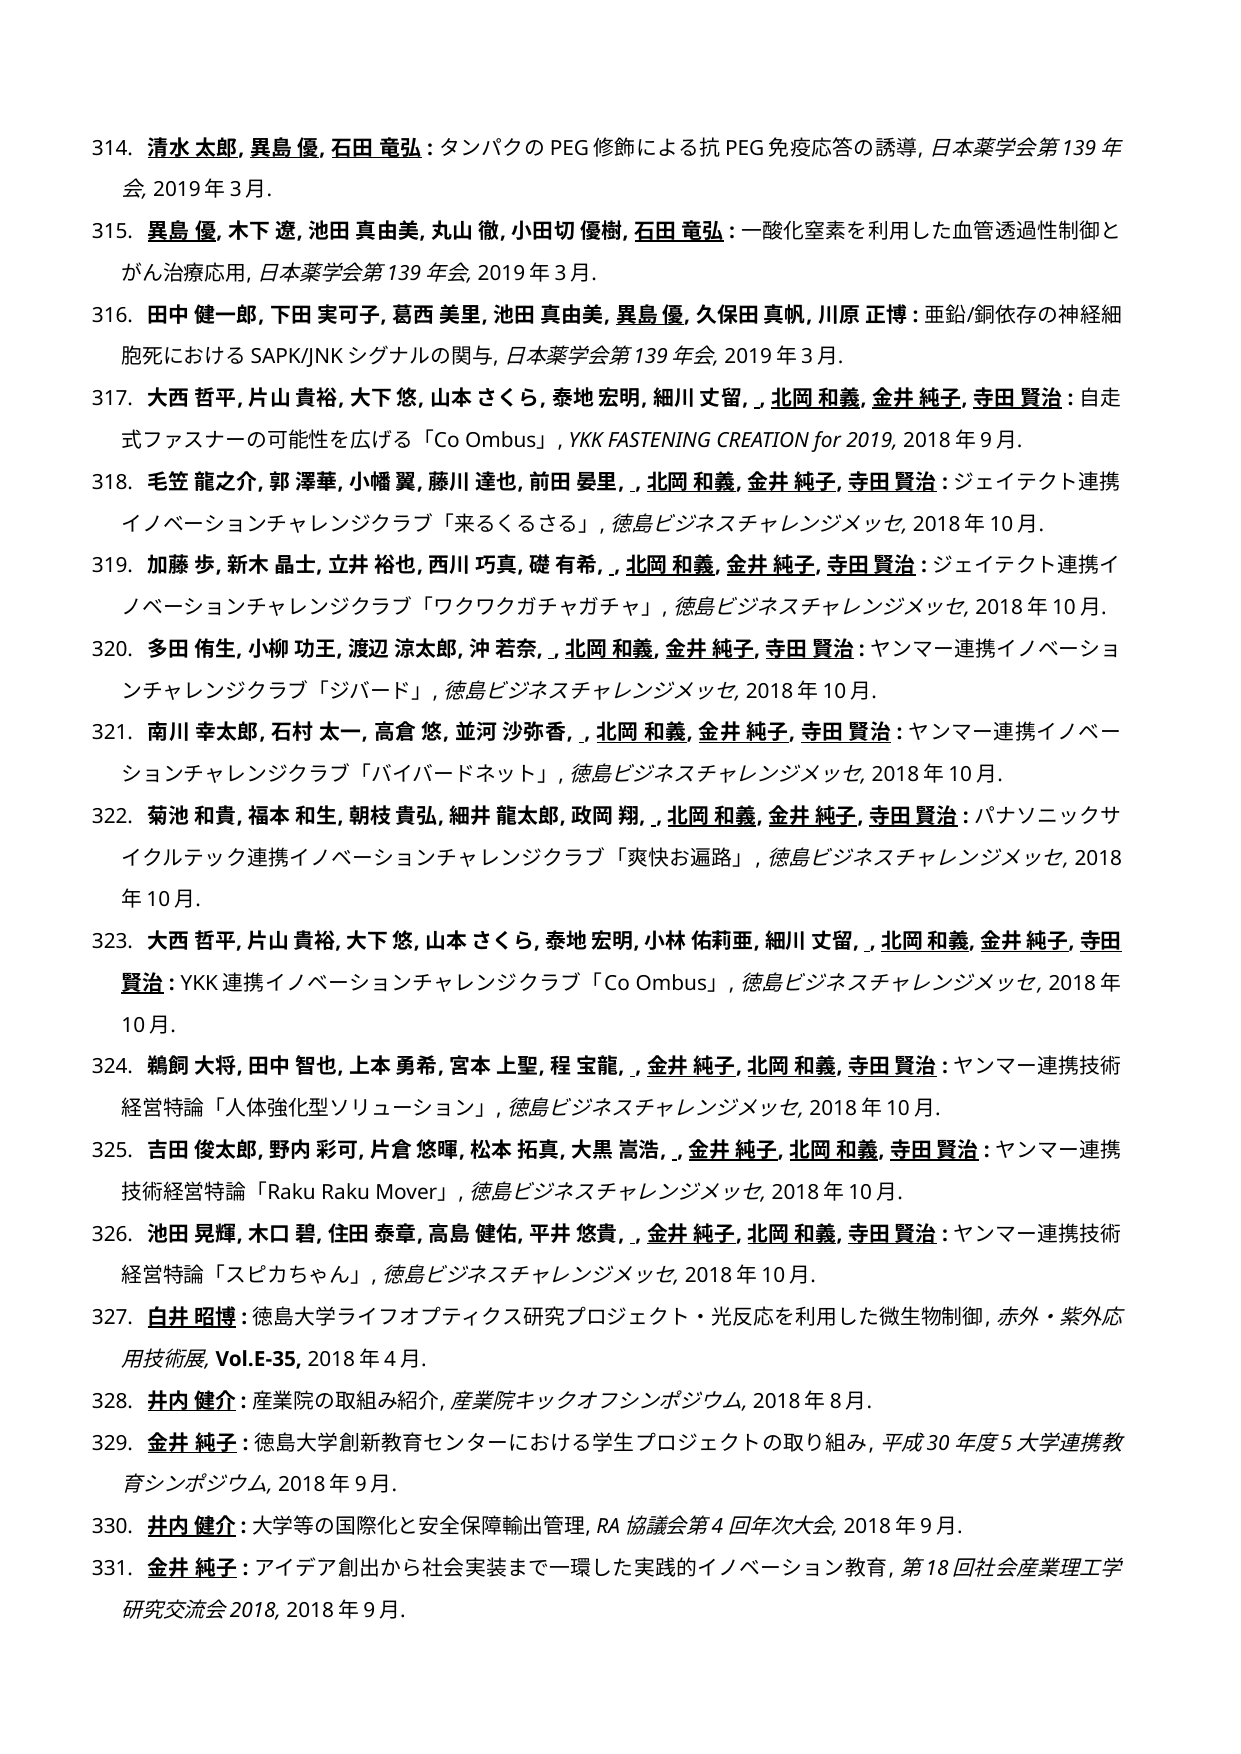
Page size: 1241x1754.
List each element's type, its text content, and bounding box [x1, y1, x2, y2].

list 鵜飼 大将, 田中 智也, 上本 勇希, 宮本 上聖, 程 宝龍, , 金井 純子, 北岡 和義, 寺田 賢治 : ヤンマー連携技術経営特論「人体強化型ソリューション」, 徳島ビジネスチャレンジメッセ, 2018年10月. [92, 1044, 1122, 1128]
list 池田 晃輝, 木口 碧, 住田 泰章, 高島 健佑, 平井 悠貴, , 金井 純子, 北岡 和義, 寺田 賢治 : ヤンマー連携技術経営特論「スピカちゃん」, 徳島ビジネスチャレンジメッセ, 2018年10月. [92, 1211, 1122, 1295]
list 白井 昭博 : 徳島大学ライフオプティクス研究プロジェクト・光反応を利用した微生物制御, 赤外・紫外応用技術展, Vol.E-35, 2018年4月. [92, 1295, 1122, 1378]
list 加藤 歩, 新木 晶士, 立井 裕也, 西川 巧真, 礎 有希, , 北岡 和義, 金井 純子, 寺田 賢治 : ジェイテクト連携イノベーションチャレンジクラブ「ワクワクガチャガチャ」, 徳島ビジネスチャレンジメッセ, 2018年10月. [92, 543, 1122, 626]
list 井内 健介 : 大学等の国際化と安全保障輸出管理, RA協議会第4 回年次大会, 2018年9月. [92, 1503, 1122, 1545]
list 田中 健一郎, 下田 実可子, 葛西 美里, 池田 真由美, 異島 優, 久保田 真帆, 川原 正博 : 亜鉛/銅依存の神経細胞死におけるSAPK/JNKシグナルの関与, 日本薬学会第139年会, 2019年3月. [92, 292, 1122, 376]
list 井内 健介 : 産業院の取組み紹介, 産業院キックオフシンポジウム, 2018年8月. [92, 1378, 1122, 1420]
list 大西 哲平, 片山 貴裕, 大下 悠, 山本 さくら, 泰地 宏明, 小林 佑莉亜, 細川 丈留, , 北岡 和義, 金井 純子, 寺田 賢治 : YKK連携イノベーションチャレンジクラブ「Co Ombus」, 徳島ビジネスチャレンジメッセ, 2018年10月. [92, 919, 1122, 1044]
list 金井 純子 : 徳島大学創新教育センターにおける学生プロジェクトの取り組み, 平成30年度5大学連携教育シンポジウム, 2018年9月. [92, 1420, 1122, 1503]
list 大西 哲平, 片山 貴裕, 大下 悠, 山本 さくら, 泰地 宏明, 細川 丈留, , 北岡 和義, 金井 純子, 寺田 賢治 : 自走式ファスナーの可能性を広げる「Co Ombus」, YKK FASTENING CREATION for 2019, 2018年9月. [92, 376, 1122, 459]
list 清水 太郎, 異島 優, 石田 竜弘 : タンパクのPEG修飾による抗PEG免疫応答の誘導, 日本薬学会第139年会, 2019年3月. [92, 125, 1122, 209]
list 菊池 和貴, 福本 和生, 朝枝 貴弘, 細井 龍太郎, 政岡 翔, , 北岡 和義, 金井 純子, 寺田 賢治 : パナソニックサイクルテック連携イノベーションチャレンジクラブ「爽快お遍路」, 徳島ビジネスチャレンジメッセ, 2018年10月. [92, 793, 1122, 919]
list 金井 純子 : アイデア創出から社会実装まで一環した実践的イノベーション教育, 第18回社会産業理工学研究交流会2018, 2018年9月. [92, 1545, 1122, 1629]
list 南川 幸太郎, 石村 太一, 高倉 悠, 並河 沙弥香, , 北岡 和義, 金井 純子, 寺田 賢治 : ヤンマー連携イノベーションチャレンジクラブ「バイバードネット」, 徳島ビジネスチャレンジメッセ, 2018年10月. [92, 710, 1122, 793]
list 多田 侑生, 小柳 功王, 渡辺 涼太郎, 沖 若奈, , 北岡 和義, 金井 純子, 寺田 賢治 : ヤンマー連携イノベーションチャレンジクラブ「ジバード」, 徳島ビジネスチャレンジメッセ, 2018年10月. [92, 626, 1122, 710]
list 毛笠 龍之介, 郭 澤華, 小幡 翼, 藤川 達也, 前田 晏里, , 北岡 和義, 金井 純子, 寺田 賢治 : ジェイテクト連携イノベーションチャレンジクラブ「来るくるさる」, 徳島ビジネスチャレンジメッセ, 2018年10月. [92, 459, 1122, 543]
list 吉田 俊太郎, 野内 彩可, 片倉 悠暉, 松本 拓真, 大黒 嵩浩, , 金井 純子, 北岡 和義, 寺田 賢治 : ヤンマー連携技術経営特論「Raku Raku Mover」, 徳島ビジネスチャレンジメッセ, 2018年10月. [92, 1128, 1122, 1211]
list 異島 優, 木下 遼, 池田 真由美, 丸山 徹, 小田切 優樹, 石田 竜弘 : 一酸化窒素を利用した血管透過性制御とがん治療応用, 日本薬学会第139年会, 2019年3月. [92, 209, 1122, 292]
